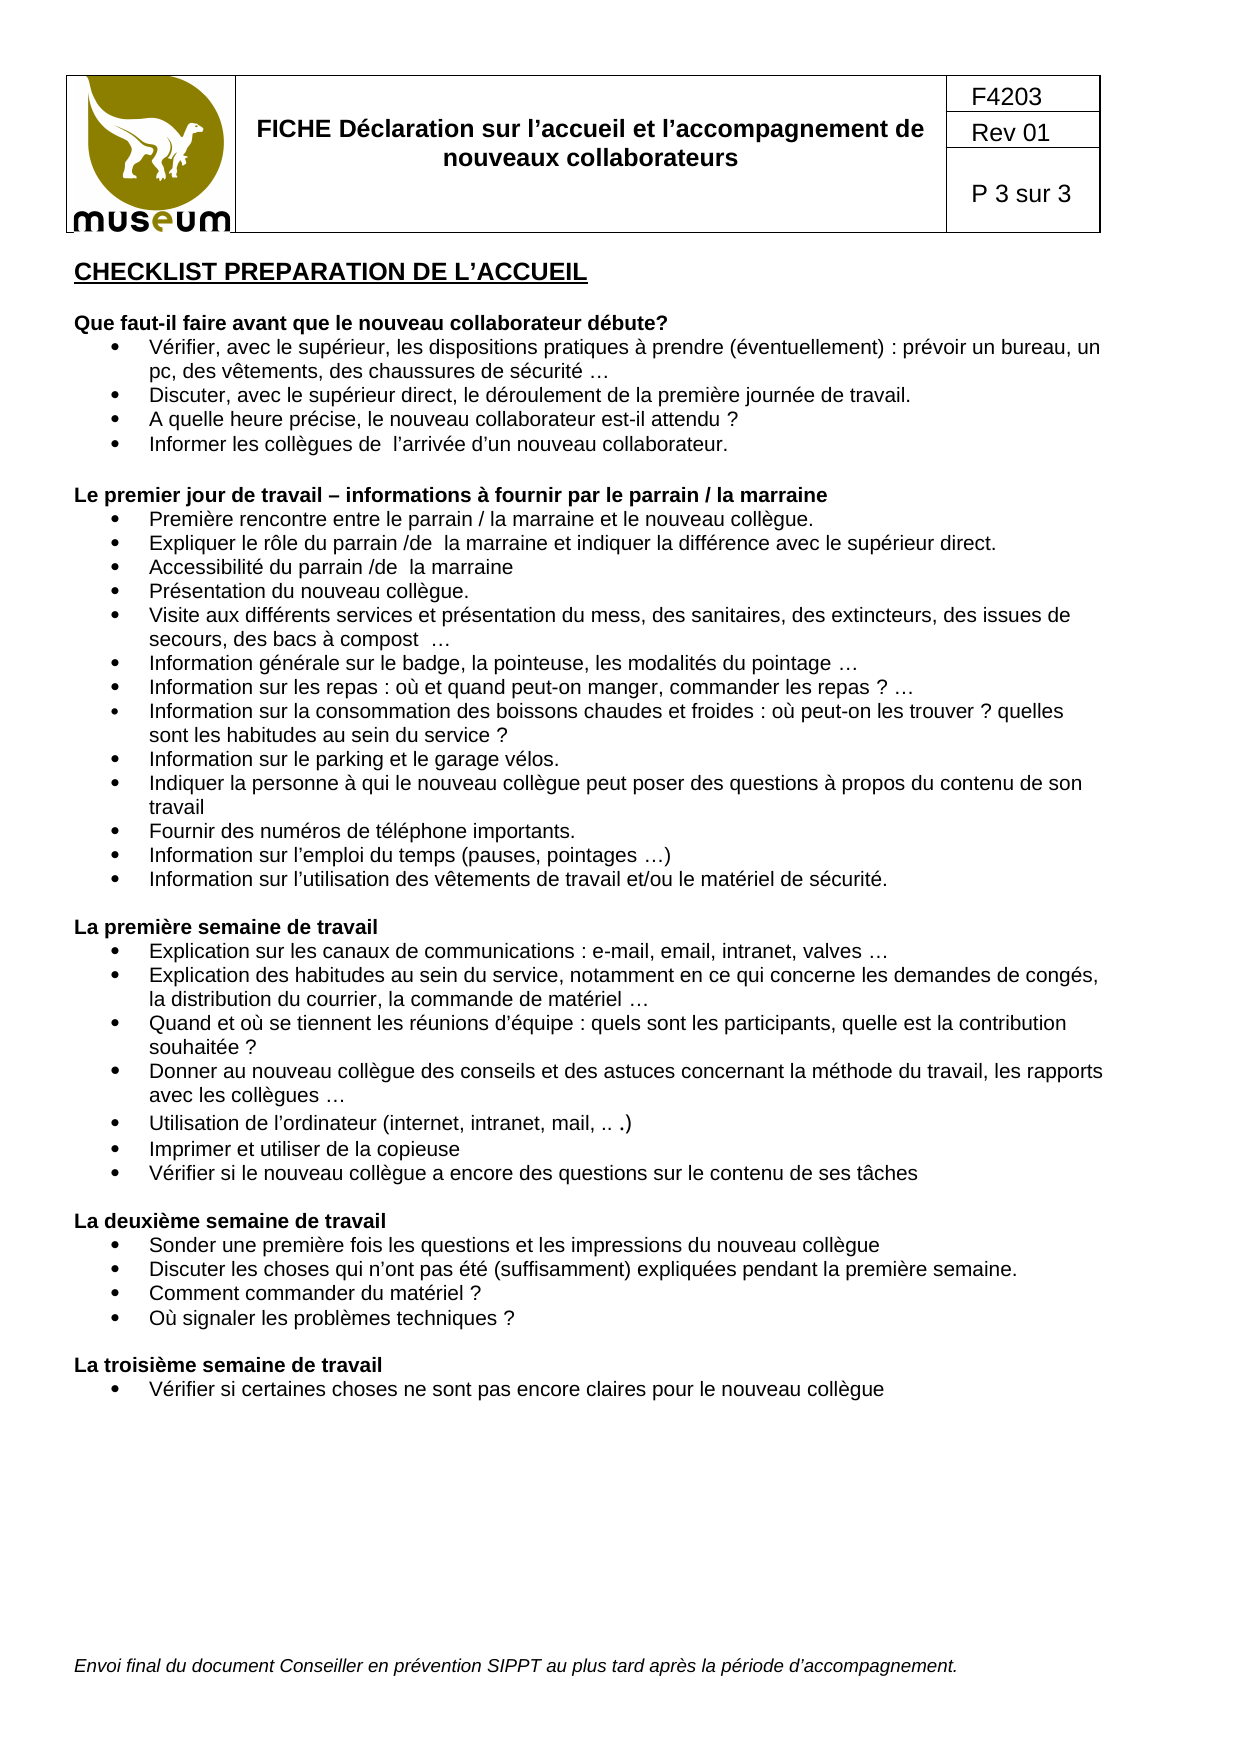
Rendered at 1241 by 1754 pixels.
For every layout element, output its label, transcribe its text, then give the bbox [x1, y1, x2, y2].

list A quelle heure précise, le nouveau collaborateur est-il attendu ? [111, 407, 1107, 431]
list Présentation du nouveau collègue. [111, 579, 1107, 603]
list Imprimer et utiliser de la copieuse [111, 1137, 1107, 1161]
text La deuxième semaine de travail [74, 1209, 1107, 1233]
list Information sur le parking et le garage vélos. [111, 747, 1107, 771]
text La troisième semaine de travail [74, 1353, 1107, 1377]
picture [73, 76, 231, 233]
list Vérifier, avec le supérieur, les dispositions pratiques à prendre (éventuellement) : prévoir un bureau, un pc, des vêtements, des chaussures de sécurité … [111, 335, 1107, 383]
list Comment commander du matériel ? [111, 1281, 1107, 1305]
list Fournir des numéros de téléphone importants. [111, 819, 1107, 843]
list Information sur les repas : où et quand peut-on manger, commander les repas ? … [111, 675, 1107, 699]
list Expliquer le rôle du parrain /de la marraine et indiquer la différence avec le supérieur direct. [111, 531, 1107, 554]
list Discuter, avec le supérieur direct, le déroulement de la première journée de travail. [111, 383, 1107, 407]
text Le premier jour de travail – informations à fournir par le parrain / la marraine [74, 482, 1107, 506]
list Accessibilité du parrain /de la marraine [111, 554, 1107, 579]
list Information sur l’utilisation des vêtements de travail et/ou le matériel de sécurité. [111, 867, 1107, 891]
list Où signaler les problèmes techniques ? [111, 1305, 1107, 1329]
list Vérifier si certaines choses ne sont pas encore claires pour le nouveau collègue [111, 1377, 1107, 1401]
text CHECKLIST PREPARATION DE L’ACCUEIL [74, 257, 1107, 286]
list Informer les collègues de l’arrivée d’un nouveau collaborateur. [111, 431, 1107, 455]
list Première rencontre entre le parrain / la marraine et le nouveau collègue. [111, 506, 1107, 531]
list Discuter les choses qui n’ont pas été (suffisamment) expliquées pendant la première semaine. [111, 1257, 1107, 1281]
list Vérifier si le nouveau collègue a encore des questions sur le contenu de ses tâches [111, 1161, 1107, 1185]
list Sonder une première fois les questions et les impressions du nouveau collègue [111, 1233, 1107, 1257]
text Que faut-il faire avant que le nouveau collaborateur débute? [74, 311, 1107, 335]
list Explication sur les canaux de communications : e-mail, email, intranet, valves … [111, 939, 1107, 963]
list Quand et où se tiennent les réunions d’équipe : quels sont les participants, quelle est la contribution souhaitée ? [111, 1011, 1107, 1059]
list Information générale sur le badge, la pointeuse, les modalités du pointage … [111, 651, 1107, 675]
text La première semaine de travail [74, 915, 1107, 939]
list Visite aux différents services et présentation du mess, des sanitaires, des extincteurs, des issues de secours, des bacs à compost … [111, 603, 1107, 651]
list Utilisation de l’ordinateur (internet, intranet, mail, .. .) [111, 1107, 1107, 1137]
list Explication des habitudes au sein du service, notamment en ce qui concerne les demandes de congés, la distribution du courrier, la commande de matériel … [111, 963, 1107, 1011]
list Information sur l’emploi du temps (pauses, pointages …) [111, 843, 1107, 867]
list Indiquer la personne à qui le nouveau collègue peut poser des questions à propos du contenu de son travail [111, 771, 1107, 819]
list Donner au nouveau collègue des conseils et des astuces concernant la méthode du travail, les rapports avec les collègues … [111, 1059, 1107, 1107]
list Information sur la consommation des boissons chaudes et froides : où peut-on les trouver ? quelles sont les habitudes au sein du service ? [111, 699, 1107, 747]
